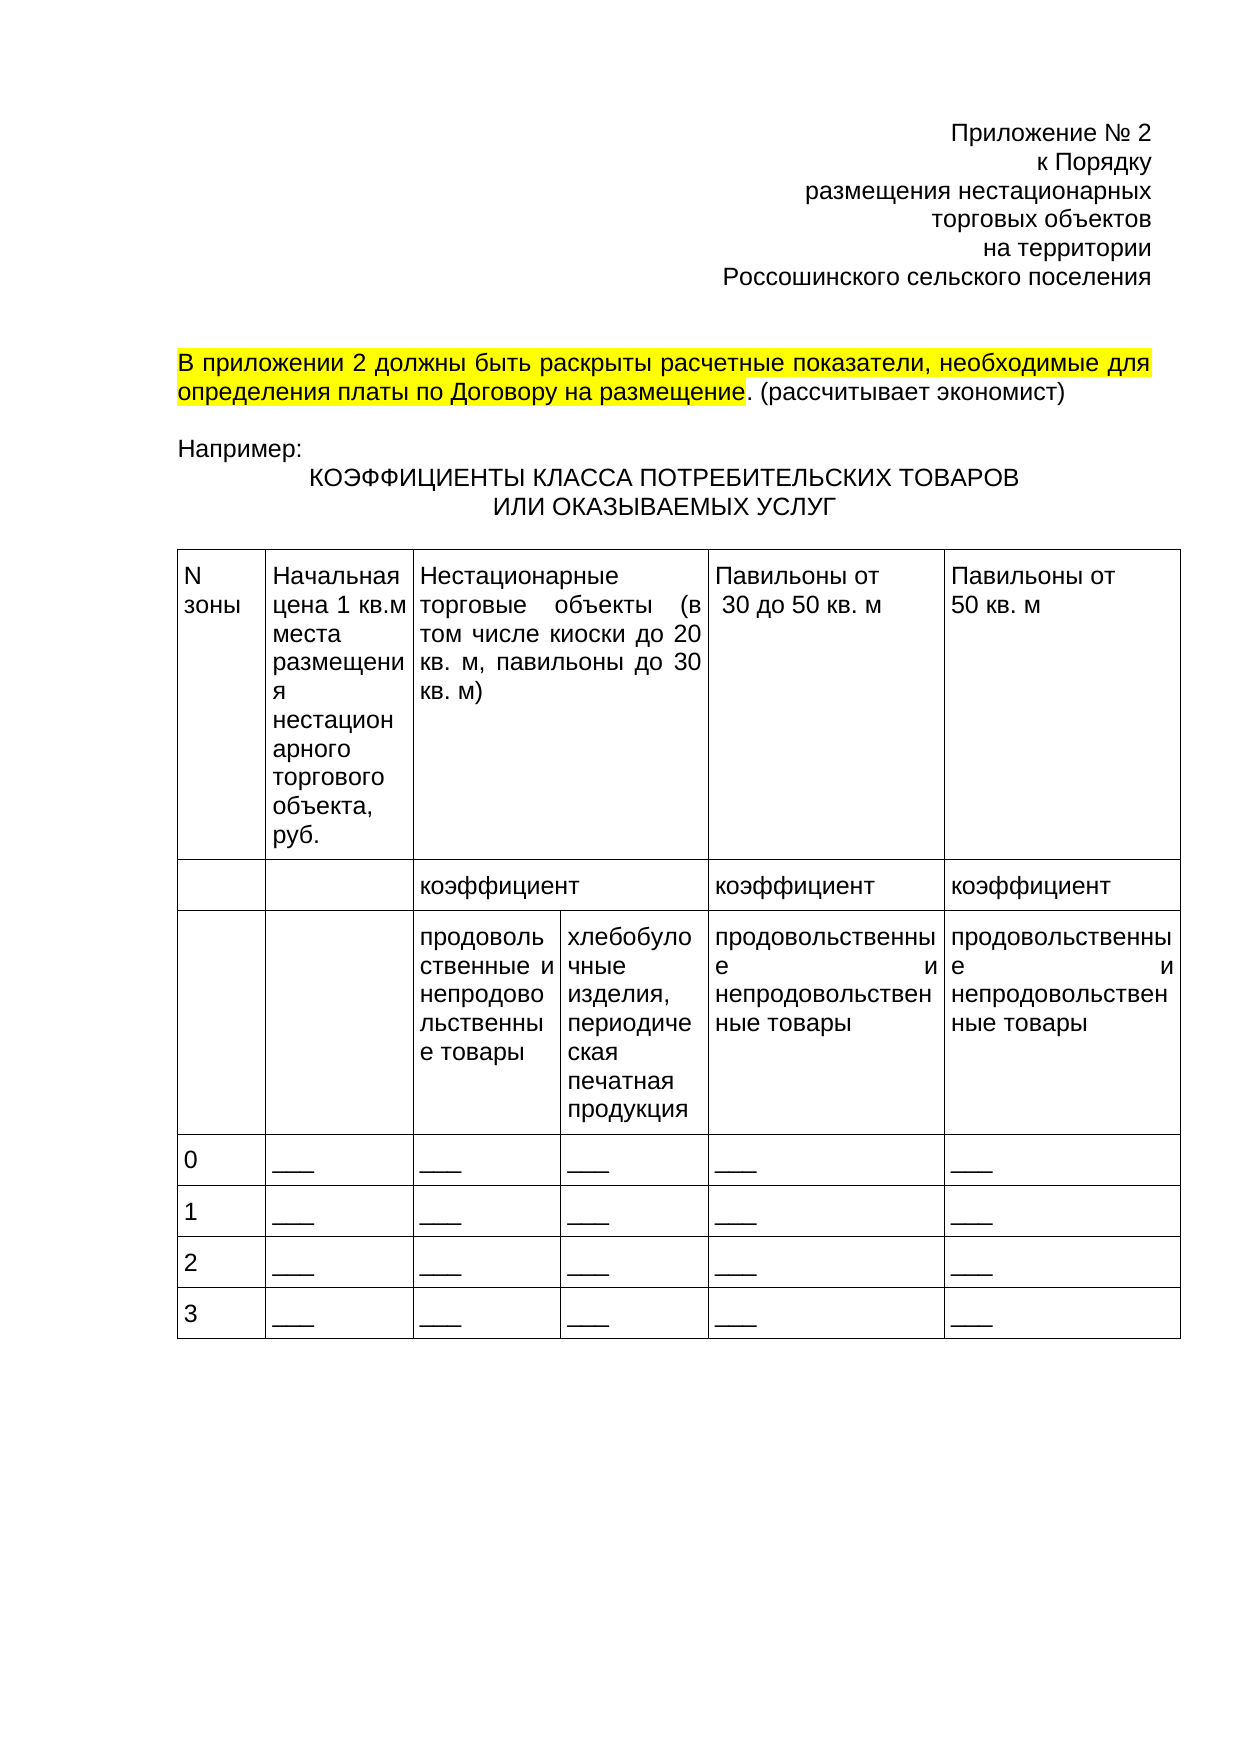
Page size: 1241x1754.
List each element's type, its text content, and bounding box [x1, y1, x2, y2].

table_cell ___ [414, 1237, 560, 1287]
table_cell хлебобулочные изделия, периодическая печатная продукция [561, 911, 708, 1134]
table_header Нестационарные торговые объекты (в том числе киоски до 20 кв. м, павильоны до 30 кв. м) [414, 550, 708, 859]
table_cell ___ [709, 1237, 944, 1287]
table_cell [266, 911, 413, 1134]
table_cell 0 [178, 1135, 265, 1185]
table_cell коэффициент [709, 860, 944, 910]
text на территории [177, 233, 1152, 262]
table_cell коэффициент [414, 860, 708, 910]
table_cell ___ [561, 1288, 708, 1338]
table_header Павильоны от 30 до 50 кв. м [709, 550, 944, 859]
table_cell ___ [945, 1135, 1180, 1185]
table_cell продовольственные и непродовольственные товары [945, 911, 1180, 1134]
table_cell ___ [709, 1135, 944, 1185]
table_cell ___ [266, 1135, 413, 1185]
table_header Павильоны от 50 кв. м [945, 550, 1180, 859]
table_cell ___ [945, 1237, 1180, 1287]
table_cell продовольственные и непродовольственные товары [414, 911, 560, 1134]
table_cell 1 [178, 1186, 265, 1236]
table_cell ___ [945, 1288, 1180, 1338]
text размещения нестационарных [177, 176, 1152, 204]
table_cell [178, 860, 265, 910]
table_cell ___ [561, 1186, 708, 1236]
table_header Начальная цена 1 кв.м места размещения нестационарного торгового объекта, руб. [266, 550, 413, 859]
table_cell [178, 911, 265, 1134]
text КОЭФФИЦИЕНТЫ КЛАССА ПОТРЕБИТЕЛЬСКИХ ТОВАРОВ [177, 463, 1152, 492]
table_cell ___ [266, 1186, 413, 1236]
text Приложение № 2 [177, 118, 1152, 147]
table_cell ___ [414, 1135, 560, 1185]
table_cell ___ [709, 1288, 944, 1338]
table_cell ___ [945, 1186, 1180, 1236]
table_cell 3 [178, 1288, 265, 1338]
table_cell ___ [414, 1288, 560, 1338]
table_cell ___ [414, 1186, 560, 1236]
table_cell ___ [266, 1237, 413, 1287]
table_cell 2 [178, 1237, 265, 1287]
table_cell ___ [709, 1186, 944, 1236]
text Например: [177, 434, 1152, 463]
text торговых объектов [177, 204, 1152, 233]
text Россошинского сельского поселения [177, 262, 1152, 291]
table_cell продовольственные и непродовольственные товары [709, 911, 944, 1134]
table_cell ___ [561, 1237, 708, 1287]
text В приложении 2 должны быть раскрыты расчетные показатели, необходимые для определения платы по Договору на размещение. (рассчитывает экономист) [746, 377, 1152, 406]
table_cell коэффициент [945, 860, 1180, 910]
table_cell [266, 860, 413, 910]
table_header N зоны [178, 550, 265, 859]
text к Порядку [177, 147, 1152, 176]
text ИЛИ ОКАЗЫВАЕМЫХ УСЛУГ [177, 492, 1152, 521]
table_cell ___ [266, 1288, 413, 1338]
table_cell ___ [561, 1135, 708, 1185]
